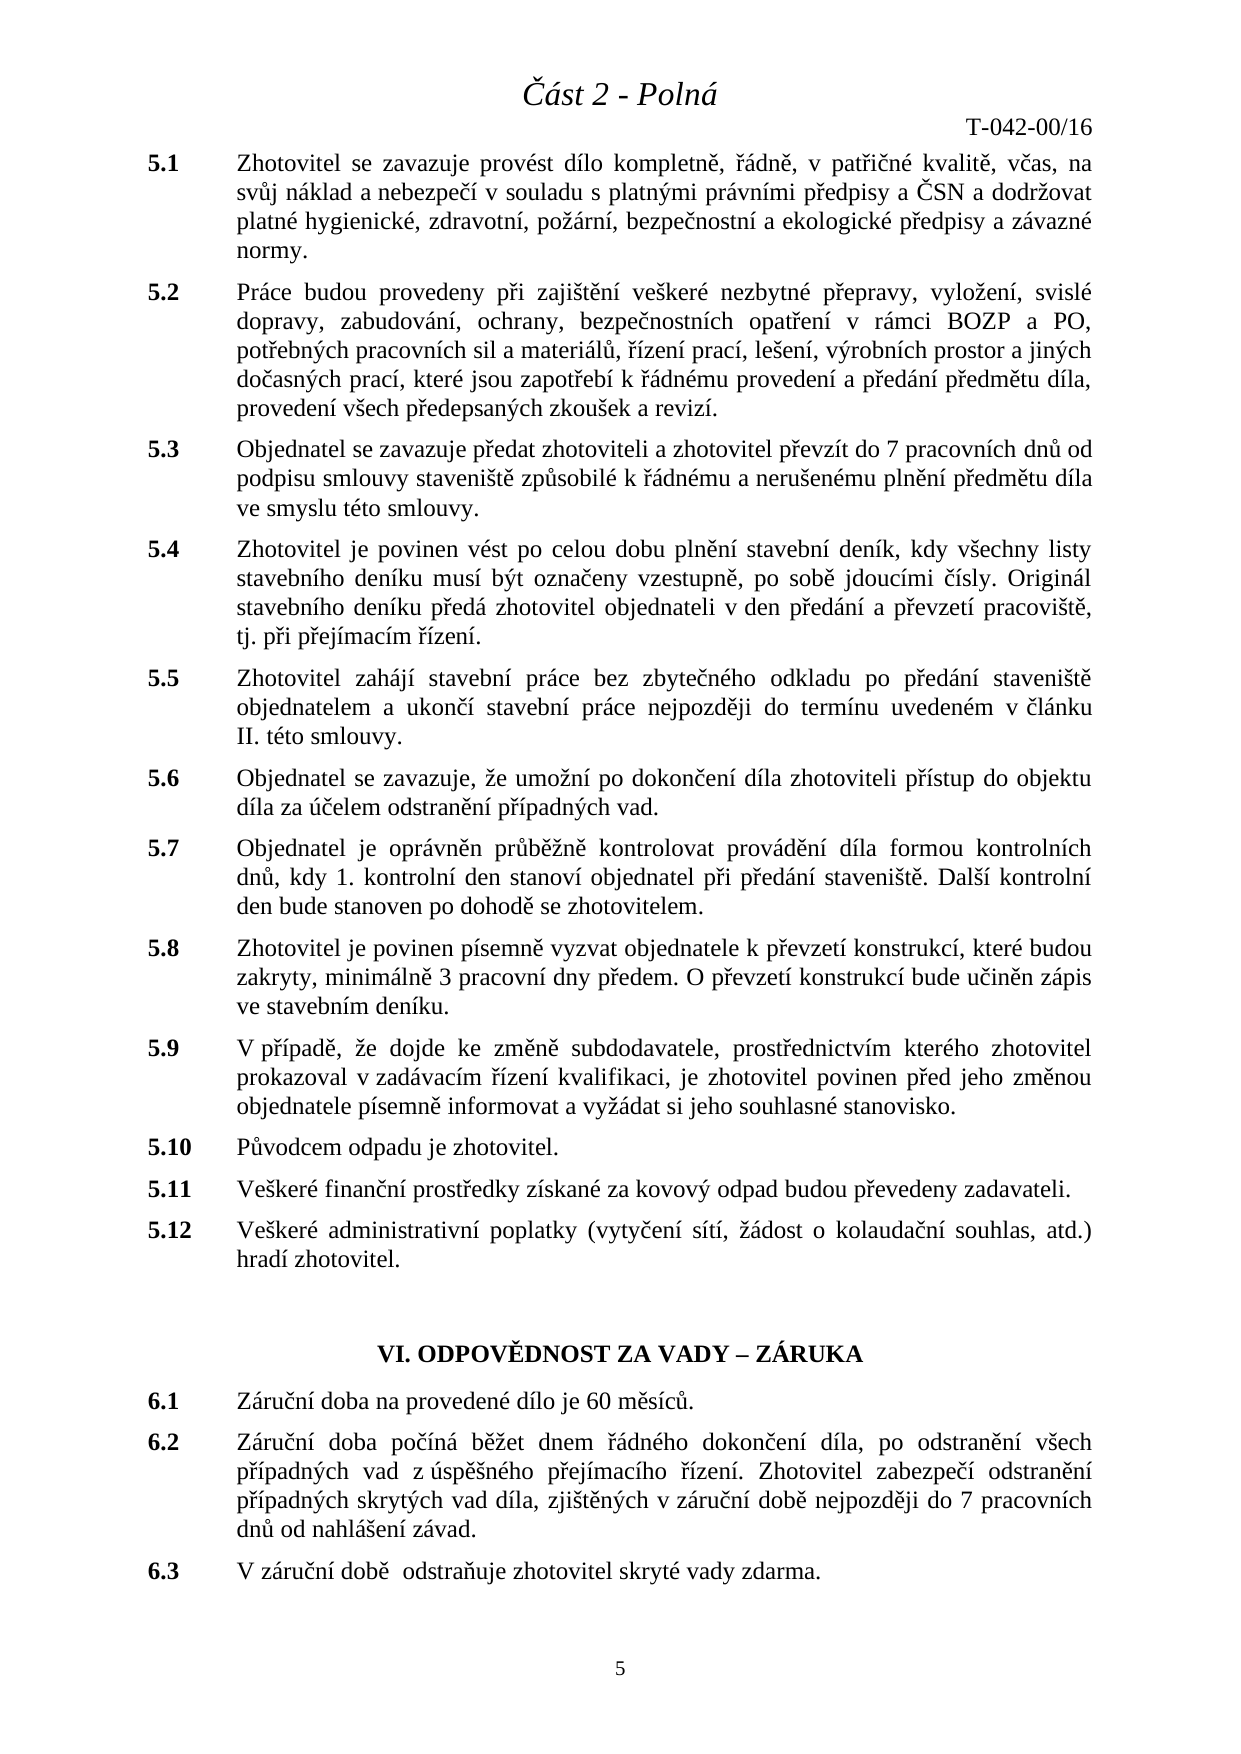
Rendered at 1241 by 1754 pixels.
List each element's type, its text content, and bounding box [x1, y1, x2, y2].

list Původcem odpadu je zhotovitel. [148, 1132, 1092, 1161]
list Zhotovitel zahájí stavební práce bez zbytečného odkladu po předání staveniště objednatelem a ukončí stavební práce nejpozději do termínu uvedeném v článku II. této smlouvy. [148, 663, 1092, 750]
list Objednatel se zavazuje, že umožní po dokončení díla zhotoviteli přístup do objektu díla za účelem odstranění případných vad. [148, 762, 1092, 821]
list Zhotovitel se zavazuje provést dílo kompletně, řádně, v patřičné kvalitě, včas, na svůj náklad a nebezpečí v souladu s platnými právními předpisy a ČSN a dodržovat platné hygienické, zdravotní, požární, bezpečnostní a ekologické předpisy a závazné normy. [148, 148, 1092, 264]
subtitle VI. Odpovědnost za vady – záruka [148, 1339, 1092, 1368]
list Veškeré administrativní poplatky (vytyčení sítí, žádost o kolaudační souhlas, atd.) hradí zhotovitel. [148, 1215, 1093, 1273]
list Zhotovitel je povinen vést po celou dobu plnění stavební deník, kdy všechny listy stavebního deníku musí být označeny vzestupně, po sobě jdoucími čísly. Originál stavebního deníku předá zhotovitel objednateli v den předání a převzetí pracoviště, tj. při přejímacím řízení. [148, 534, 1092, 650]
list V případě, že dojde ke změně subdodavatele, prostřednictvím kterého zhotovitel prokazoval v zadávacím řízení kvalifikaci, je zhotovitel povinen před jeho změnou objednatele písemně informovat a vyžádat si jeho souhlasné stanovisko. [148, 1032, 1092, 1119]
list Objednatel se zavazuje předat zhotoviteli a zhotovitel převzít do 7 pracovních dnů od podpisu smlouvy staveniště způsobilé k řádnému a nerušenému plnění předmětu díla ve smyslu této smlouvy. [148, 434, 1092, 521]
list Záruční doba počíná běžet dnem řádného dokončení díla, po odstranění všech případných vad z úspěšného přejímacího řízení. Zhotovitel zabezpečí odstranění případných skrytých vad díla, zjištěných v záruční době nejpozději do 7 pracovních dnů od nahlášení závad. [148, 1427, 1092, 1543]
list Záruční doba na provedené dílo je 60 měsíců. [148, 1386, 1092, 1414]
list Objednatel je oprávněn průběžně kontrolovat provádění díla formou kontrolních dnů, kdy 1. kontrolní den stanoví objednatel při předání staveniště. Další kontrolní den bude stanoven po dohodě se zhotovitelem. [148, 833, 1092, 920]
list Veškeré finanční prostředky získané za kovový odpad budou převedeny zadavateli. [148, 1174, 1122, 1203]
list V záruční době odstraňuje zhotovitel skryté vady zdarma. [148, 1556, 1092, 1585]
list Práce budou provedeny při zajištění veškeré nezbytné přepravy, vyložení, svislé dopravy, zabudování, ochrany, bezpečnostních opatření v rámci BOZP a PO, potřebných pracovních sil a materiálů, řízení prací, lešení, výrobních prostor a jiných dočasných prací, které jsou zapotřebí k řádnému provedení a předání předmětu díla, provedení všech předepsaných zkoušek a revizí. [148, 276, 1092, 422]
list Zhotovitel je povinen písemně vyzvat objednatele k převzetí konstrukcí, které budou zakryty, minimálně 3 pracovní dny předem. O převzetí konstrukcí bude učiněn zápis ve stavebním deníku. [148, 933, 1092, 1020]
